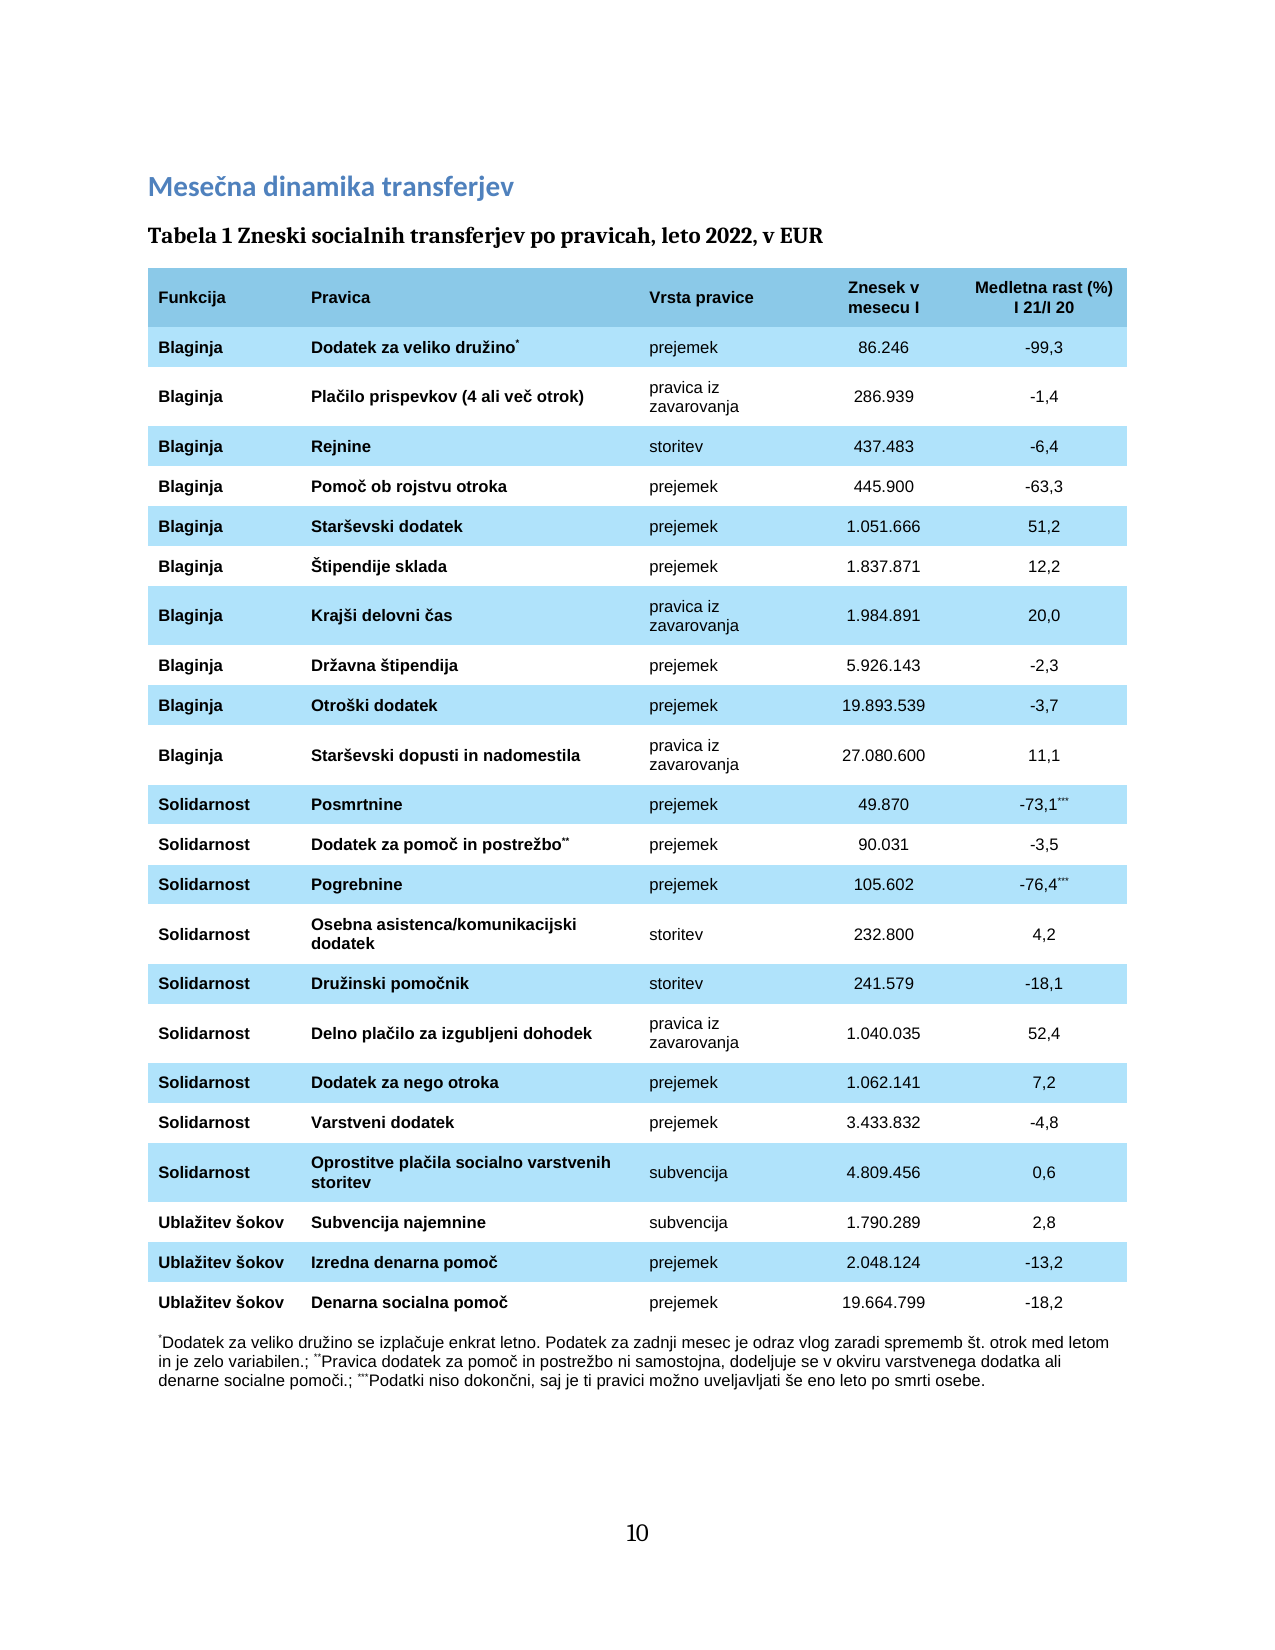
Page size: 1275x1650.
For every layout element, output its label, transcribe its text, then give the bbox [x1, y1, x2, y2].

table_cell prejemek [639, 785, 805, 824]
table_cell -3,5 [961, 825, 1127, 864]
table_cell Oprostitve plačila socialno varstvenih storitev [300, 1143, 639, 1202]
table_cell 2.048.124 [806, 1242, 961, 1282]
table_cell Varstveni dodatek [300, 1103, 639, 1143]
table_cell prejemek [639, 327, 805, 367]
table_cell Solidarnost [148, 1103, 300, 1143]
table_cell storitev [639, 905, 805, 964]
table_cell pravica iz zavarovanja [639, 1004, 805, 1063]
table_cell 4,2 [961, 905, 1127, 964]
table_cell 1.984.891 [806, 586, 961, 645]
table_cell 1.051.666 [806, 506, 961, 546]
table_cell 1.790.289 [806, 1202, 961, 1242]
table_cell 7,2 [961, 1063, 1127, 1103]
table_cell 0,6 [961, 1143, 1127, 1202]
table_cell prejemek [639, 685, 805, 725]
table_header Znesek v mesecu I [806, 268, 961, 327]
table_cell prejemek [639, 1242, 805, 1282]
table_cell 3.433.832 [806, 1103, 961, 1143]
table_cell Rejnine [300, 426, 639, 466]
table_cell Izredna denarna pomoč [300, 1242, 639, 1282]
table_cell Delno plačilo za izgubljeni dohodek [300, 1004, 639, 1063]
table_cell subvencija [639, 1202, 805, 1242]
table_cell Subvencija najemnine [300, 1202, 639, 1242]
table_cell Dodatek za veliko družino* [300, 327, 639, 367]
table_cell 437.483 [806, 426, 961, 466]
table_cell 1.837.871 [806, 546, 961, 586]
table_cell 86.246 [806, 327, 961, 367]
table_cell prejemek [639, 1063, 805, 1103]
table_cell Solidarnost [148, 1063, 300, 1103]
table_cell prejemek [639, 825, 805, 864]
table_cell 445.900 [806, 466, 961, 506]
table_cell 105.602 [806, 865, 961, 904]
table_cell -63,3 [961, 466, 1127, 506]
table_cell 52,4 [961, 1004, 1127, 1063]
table_cell 20,0 [961, 586, 1127, 645]
table_header Funkcija [148, 268, 300, 327]
table_cell 27.080.600 [806, 725, 961, 784]
table_cell storitev [639, 964, 805, 1004]
table_cell -18,1 [961, 964, 1127, 1004]
table_cell Krajši delovni čas [300, 586, 639, 645]
table_cell -18,2 [961, 1282, 1127, 1322]
table_cell Ublažitev šokov [148, 1282, 300, 1322]
table_cell 19.664.799 [806, 1282, 961, 1322]
table_cell Državna štipendija [300, 645, 639, 685]
table_cell Blaginja [148, 426, 300, 466]
table_cell 1.062.141 [806, 1063, 961, 1103]
table_cell -13,2 [961, 1242, 1127, 1282]
table_cell -76,4*** [961, 865, 1127, 904]
table_cell prejemek [639, 506, 805, 546]
table_cell Otroški dodatek [300, 685, 639, 725]
table_cell prejemek [639, 1282, 805, 1322]
table_cell Ublažitev šokov [148, 1202, 300, 1242]
table_cell Ublažitev šokov [148, 1242, 300, 1282]
table_cell Plačilo prispevkov (4 ali več otrok) [300, 367, 639, 426]
table_cell -3,7 [961, 685, 1127, 725]
table_cell Starševski dodatek [300, 506, 639, 546]
table_cell -2,3 [961, 645, 1127, 685]
table_cell prejemek [639, 865, 805, 904]
table_cell 5.926.143 [806, 645, 961, 685]
table_cell -99,3 [961, 327, 1127, 367]
table_header Medletna rast (%) I 21/I 20 [961, 268, 1127, 327]
table_cell Blaginja [148, 685, 300, 725]
table_cell Dodatek za pomoč in postrežbo** [300, 825, 639, 864]
table_header Vrsta pravice [639, 268, 805, 327]
table_cell Osebna asistenca/komunikacijski dodatek [300, 905, 639, 964]
table_cell -4,8 [961, 1103, 1127, 1143]
table_cell Solidarnost [148, 825, 300, 864]
table_cell Pogrebnine [300, 865, 639, 904]
table_cell Solidarnost [148, 1143, 300, 1202]
table_cell Starševski dopusti in nadomestila [300, 725, 639, 784]
table_cell Blaginja [148, 367, 300, 426]
table_cell 4.809.456 [806, 1143, 961, 1202]
table_cell pravica iz zavarovanja [639, 725, 805, 784]
table_cell 232.800 [806, 905, 961, 964]
table_cell pravica iz zavarovanja [639, 367, 805, 426]
table_cell Blaginja [148, 725, 300, 784]
table_cell Pomoč ob rojstvu otroka [300, 466, 639, 506]
table_cell subvencija [639, 1143, 805, 1202]
table_cell Blaginja [148, 506, 300, 546]
table_cell prejemek [639, 645, 805, 685]
table_cell 19.893.539 [806, 685, 961, 725]
table_cell Solidarnost [148, 865, 300, 904]
table_cell Blaginja [148, 586, 300, 645]
table_cell 2,8 [961, 1202, 1127, 1242]
subtitle Mesečna dinamika transferjev [148, 168, 1127, 204]
table_cell Družinski pomočnik [300, 964, 639, 1004]
table_cell prejemek [639, 466, 805, 506]
table_cell 286.939 [806, 367, 961, 426]
table_cell 1.040.035 [806, 1004, 961, 1063]
table_cell Solidarnost [148, 1004, 300, 1063]
table_cell Dodatek za nego otroka [300, 1063, 639, 1103]
table_cell Blaginja [148, 546, 300, 586]
table_cell Denarna socialna pomoč [300, 1282, 639, 1322]
table_cell pravica iz zavarovanja [639, 586, 805, 645]
table_cell -73,1*** [961, 785, 1127, 824]
table_cell Štipendije sklada [300, 546, 639, 586]
table_cell Blaginja [148, 327, 300, 367]
table_cell -6,4 [961, 426, 1127, 466]
table_header Pravica [300, 268, 639, 327]
table_cell -1,4 [961, 367, 1127, 426]
table_cell 51,2 [961, 506, 1127, 546]
table_cell Solidarnost [148, 905, 300, 964]
table_cell Solidarnost [148, 785, 300, 824]
table_cell *Dodatek za veliko družino se izplačuje enkrat letno. Podatek za zadnji mesec je odraz vlog zaradi sprememb št. otrok med letom in je zelo variabilen.; **Pravica dodatek za pomoč in postrežbo ni samostojna, dodeljuje se v okviru varstvenega dodatka ali denarne socialne pomoči.; ***Podatki niso dokončni, saj je ti pravici možno uveljavljati še eno leto po smrti osebe. [148, 1322, 1127, 1400]
table_cell Blaginja [148, 466, 300, 506]
table_cell Posmrtnine [300, 785, 639, 824]
table_cell 90.031 [806, 825, 961, 864]
table_cell 241.579 [806, 964, 961, 1004]
table_cell 49.870 [806, 785, 961, 824]
text Tabela 1 Zneski socialnih transferjev po pravicah, leto 2022, v EUR [148, 223, 1127, 249]
table_cell prejemek [639, 1103, 805, 1143]
table_cell storitev [639, 426, 805, 466]
table_cell Blaginja [148, 645, 300, 685]
table_cell prejemek [639, 546, 805, 586]
table_cell Solidarnost [148, 964, 300, 1004]
table_cell 12,2 [961, 546, 1127, 586]
table_cell 11,1 [961, 725, 1127, 784]
